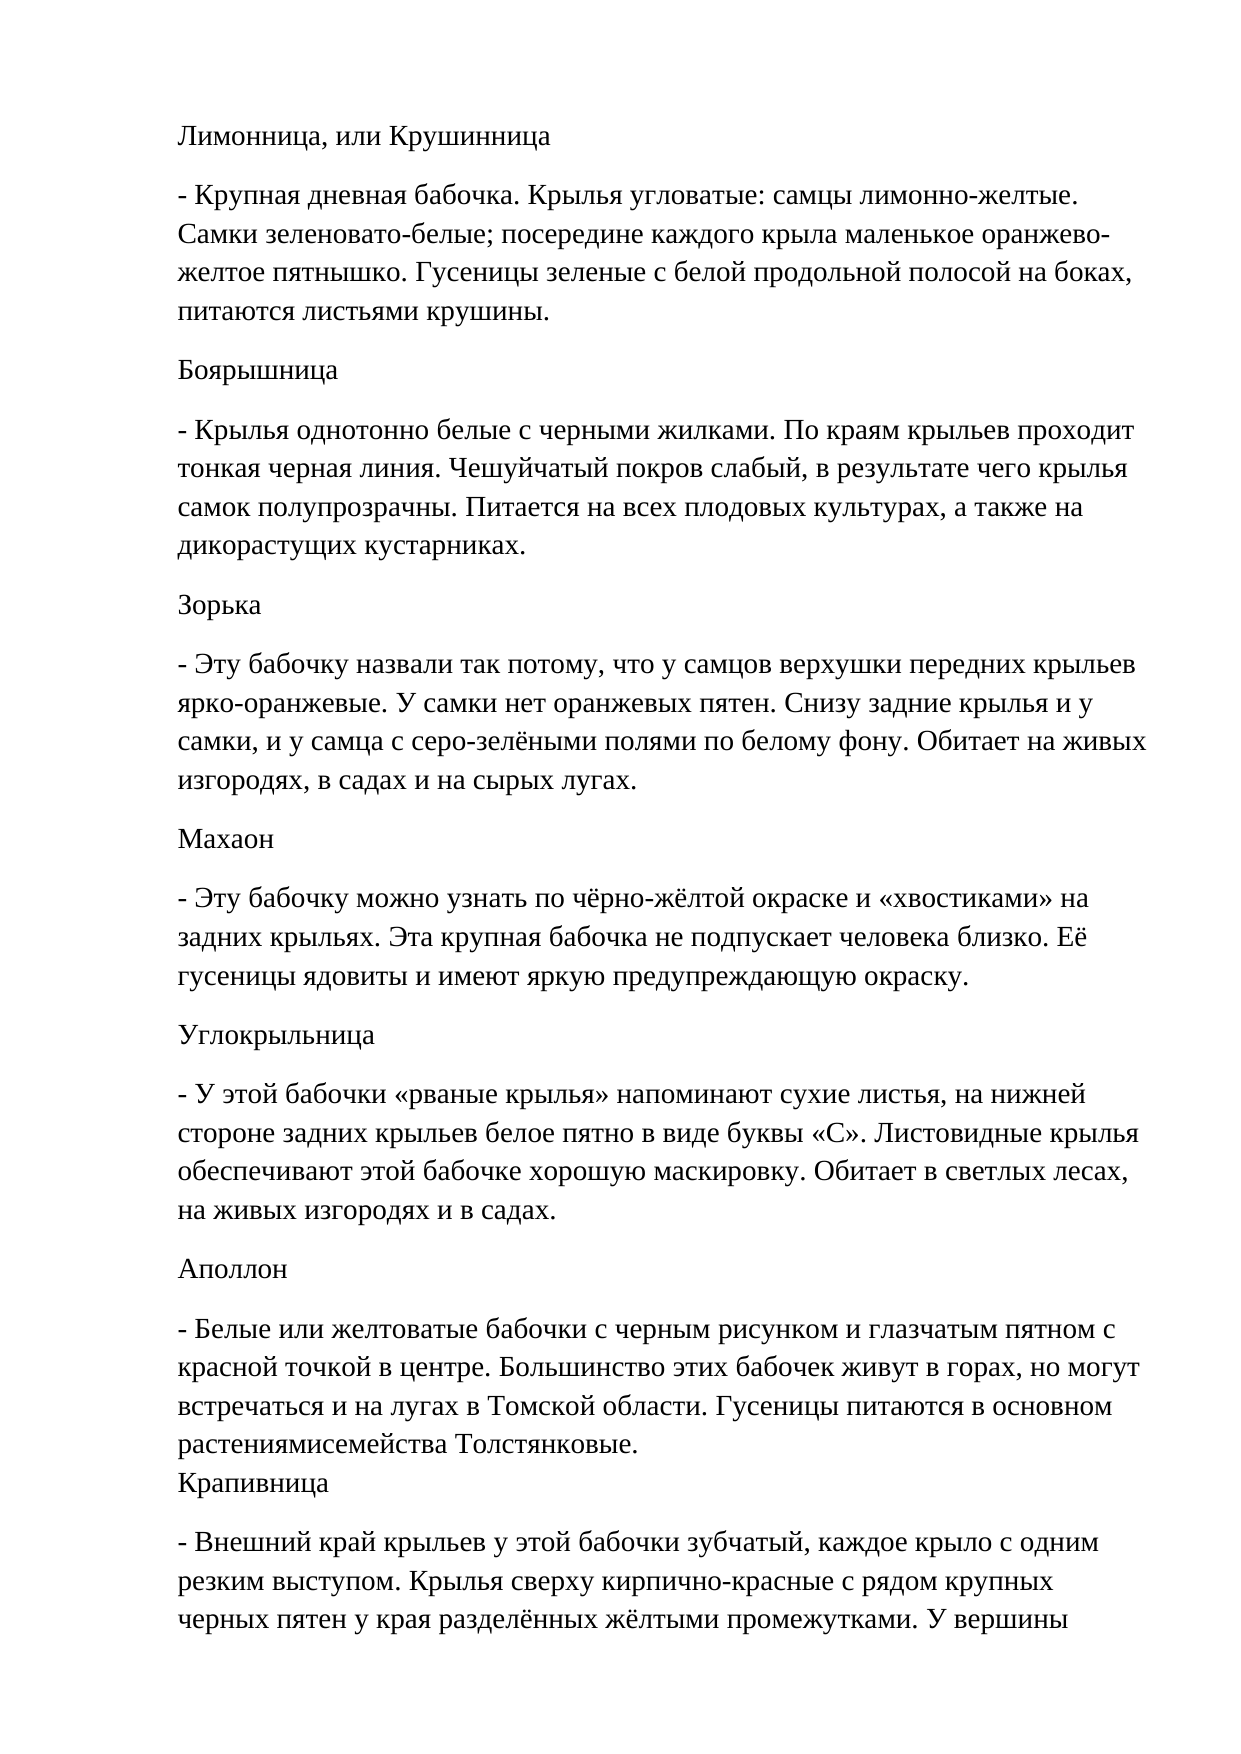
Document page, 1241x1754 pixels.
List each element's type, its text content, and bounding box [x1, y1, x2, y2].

text - Белые или желтоватые бабочки с черным рисунком и глазчатым пятном с красной точкой в центре. Большинство этих бабочек живут в горах, но могут встречаться и на лугах в Томской области. Гусеницы питаются в основном растениямисемейства Толстянковые. Крапивница [177, 1311, 1152, 1498]
text Аполлон [177, 1251, 1152, 1285]
text Махаон [177, 821, 1152, 855]
text Зорька [177, 587, 1152, 620]
text Углокрыльница [177, 1017, 1152, 1051]
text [177, 1524, 1152, 1635]
text - У этой бабочки «рваные крылья» напоминают сухие листья, на нижней стороне задних крыльев белое пятно в виде буквы «С». Листовидные крылья обеспечивают этой бабочке хорошую маскировку. Обитает в светлых лесах, на живых изгородях и в садах. [177, 1076, 1152, 1226]
text - Эту бабочку можно узнать по чёрно-жёлтой окраске и «хвостиками» на задних крыльях. Эта крупная бабочка не подпускает человека близко. Её гусеницы ядовиты и имеют яркую предупреждающую окраску. [177, 881, 1152, 991]
text - Эту бабочку назвали так потому, что у самцов верхушки передних крыльев ярко-оранжевые. У самки нет оранжевых пятен. Снизу задние крылья и у самки, и у самца с серо-зелёными полями по белому фону. Обитает на живых изгородях, в садах и на сырых лугах. [177, 646, 1152, 795]
text Лимонница, или Крушинница [177, 118, 1152, 152]
text Боярышница [177, 352, 1152, 386]
text - Крупная дневная бабочка. Крылья угловатые: самцы лимонно-желтые. Самки зеленовато-белые; посередине каждого крыла маленькое оранжево-желтое пятнышко. Гусеницы зеленые с белой продольной полосой на боках, питаются листьями крушины. [177, 177, 1152, 327]
text - Крылья однотонно белые с черными жилками. По краям крыльев проходит тонкая черная линия. Чешуйчатый покров слабый, в результате чего крылья самок полупрозрачны. Питается на всех плодовых культурах, а также на дикорастущих кустарниках. [177, 412, 1152, 561]
